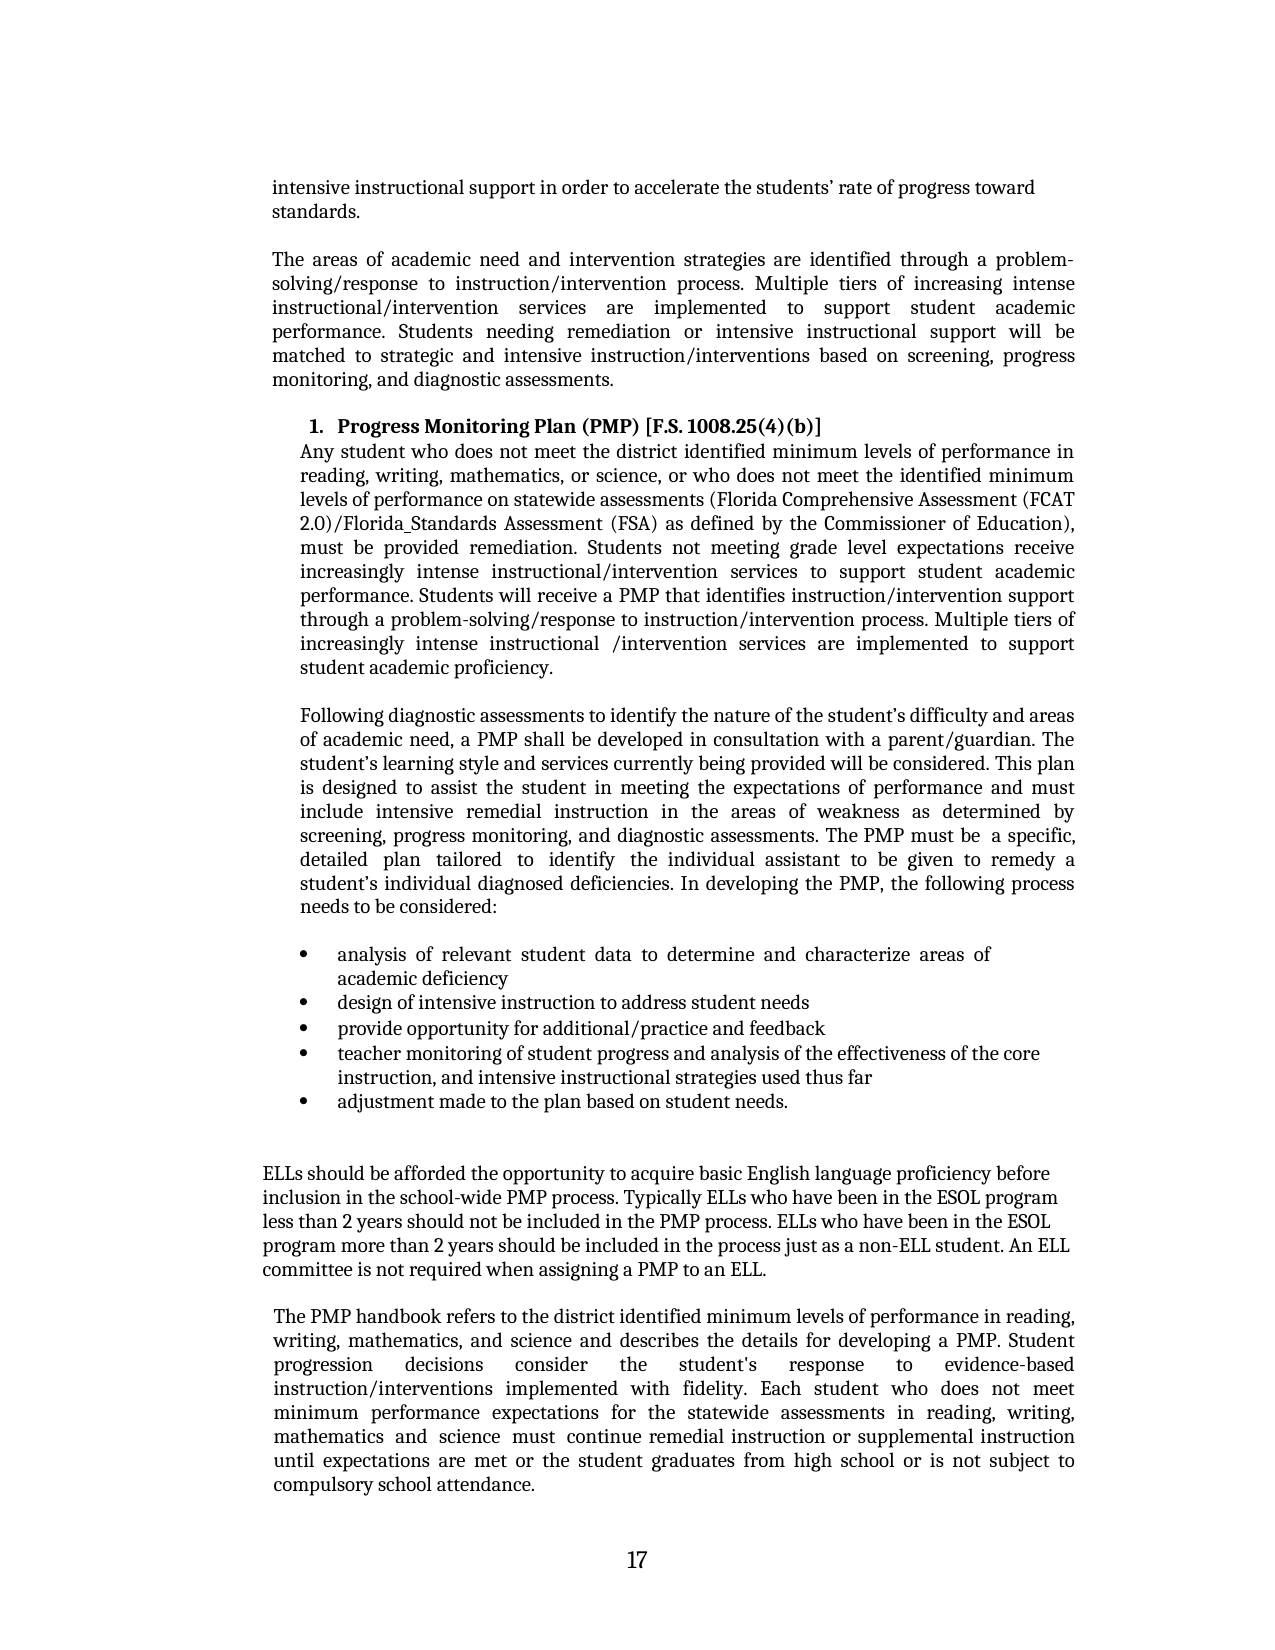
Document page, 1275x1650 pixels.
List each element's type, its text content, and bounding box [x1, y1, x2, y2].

list teacher monitoring of student progress and analysis of the effectiveness of the core instruction, and intensive instructional strategies used thus far [300, 1042, 1076, 1089]
text The areas of academic need and intervention strategies are identified through a problem- solving/response to instruction/intervention process. Multiple tiers of increasing intense instructional/intervention services are implemented to support student academic performance. Students needing remediation or intensive instructional support will be matched to strategic and intensive instruction/interventions based on screening, progress monitoring, and diagnostic assessments. [272, 247, 1076, 391]
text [272, 176, 1053, 223]
text ELLs should be afforded the opportunity to acquire basic English language proficiency before inclusion in the school-wide PMP process. Typically ELLs who have been in the ESOL program less than 2 years should not be included in the PMP process. ELLs who have been in the ESOL program more than 2 years should be included in the process just as a non-ELL student. An ELL committee is not required when assigning a PMP to an ELL. [262, 1161, 1087, 1281]
list adjustment made to the plan based on student needs. [300, 1089, 1087, 1113]
text The PMP handbook refers to the district identified minimum levels of performance in reading, writing, mathematics, and science and describes the details for developing a PMP. Student progression decisions consider the student's response to evidence-based instruction/interventions implemented with fidelity. Each student who does not meet minimum performance expectations for the statewide assessments in reading, writing, mathematics and science must continue remedial instruction or supplemental instruction until expectations are met or the student graduates from high school or is not subject to compulsory school attendance. [273, 1305, 1076, 1497]
list analysis of relevant student data to determine and characterize areas of academic deficiency [300, 943, 1076, 991]
list Progress Monitoring Plan (PMP) [F.S. 1008.25(4)(b)] [309, 415, 1087, 439]
text Following diagnostic assessments to identify the nature of the student’s difficulty and areas of academic need, a PMP shall be developed in consultation with a parent/guardian. The student’s learning style and services currently being provided will be considered. This plan is designed to assist the student in meeting the expectations of performance and must include intensive remedial instruction in the areas of weakness as determined by screening, progress monitoring, and diagnostic assessments. The PMP must be a specific, detailed plan tailored to identify the individual assistant to be given to remedy a student’s individual diagnosed deficiencies. In developing the PMP, the following process needs to be considered: [300, 703, 1076, 919]
list design of intensive instruction to address student needs [300, 991, 1087, 1015]
list provide opportunity for additional/practice and feedback [300, 1017, 1087, 1041]
text Any student who does not meet the district identified minimum levels of performance in reading, writing, mathematics, or science, or who does not meet the identified minimum levels of performance on statewide assessments (Florida Comprehensive Assessment (FCAT 2.0)/Florida Standards Assessment (FSA) as defined by the Commissioner of Education), must be provided remediation. Students not meeting grade level expectations receive increasingly intense instructional/intervention services to support student academic performance. Students will receive a PMP that identifies instruction/intervention support through a problem-solving/response to instruction/intervention process. Multiple tiers of increasingly intense instructional /intervention services are implemented to support student academic proficiency. [300, 440, 1076, 679]
